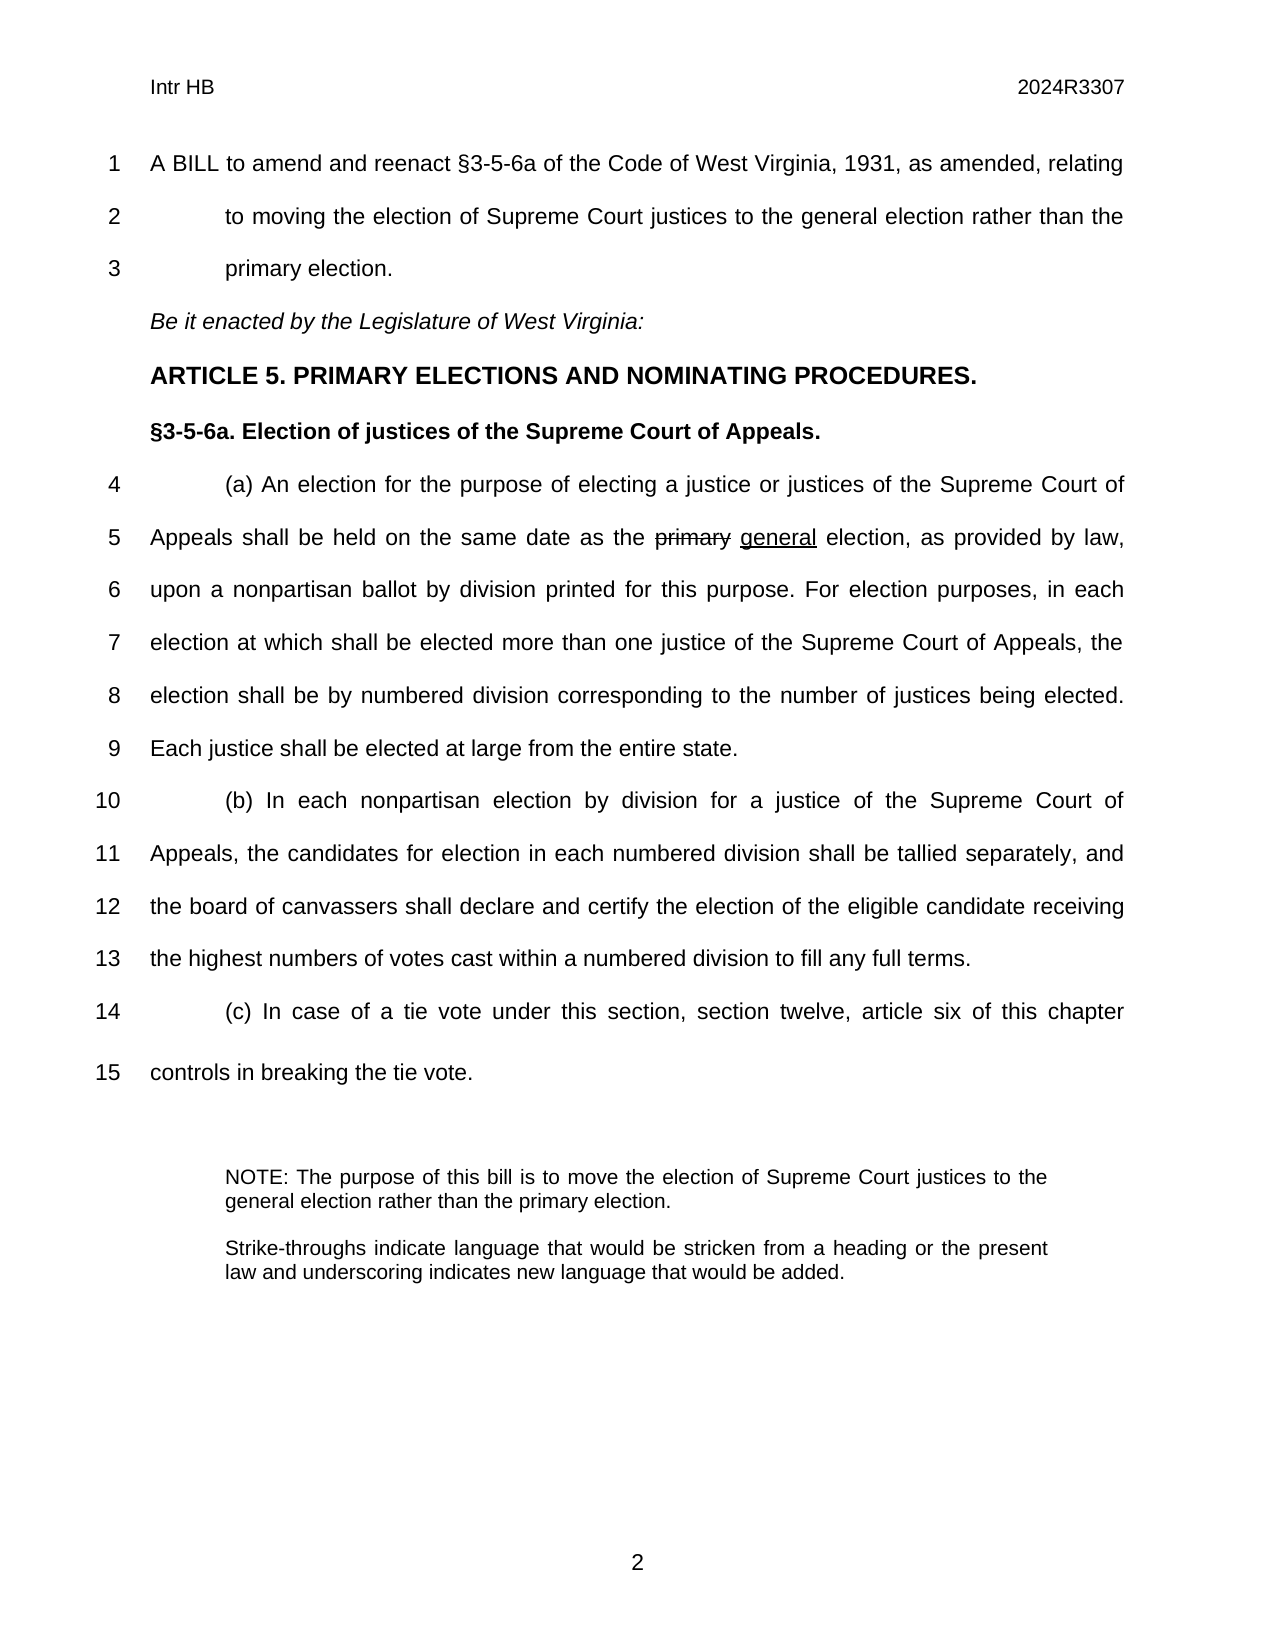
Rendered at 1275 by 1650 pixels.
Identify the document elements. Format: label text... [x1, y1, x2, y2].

text Be it enacted by the Legislature of West Virginia: [150, 308, 1125, 334]
title A BILL to amend and reenact §3-5-6a of the Code of West Virginia, 1931, as amended, relating to moving the election of Supreme Court justices to the general election rather than the primary election. [150, 150, 1125, 282]
text NOTE: The purpose of this bill is to move the election of Supreme Court justices to the general election rather than the primary election. [225, 1165, 1050, 1213]
subtitle ARTICLE 5. PRIMARY ELECTIONS AND NOMINATING PROCEDURES. [150, 361, 1125, 389]
subtitle §3-5-6a. Election of justices of the Supreme Court of Appeals. [150, 418, 1125, 445]
text (a) An election for the purpose of electing a justice or justices of the Supreme Court of Appeals shall be held on the same date as the primary general election, as provided by law, upon a nonpartisan ballot by division printed for this purpose. For election purposes, in each election at which shall be elected more than one justice of the Supreme Court of Appeals, the election shall be by numbered division corresponding to the number of justices being elected. Each justice shall be elected at large from the entire state. [150, 471, 1125, 761]
text (c) In case of a tie vote under this section, section twelve, article six of this chapter controls in breaking the tie vote. [150, 998, 1125, 1087]
text Strike-throughs indicate language that would be stricken from a heading or the present law and underscoring indicates new language that would be added. [225, 1236, 1050, 1284]
text (b) In each nonpartisan election by division for a justice of the Supreme Court of Appeals, the candidates for election in each numbered division shall be tallied separately, and the board of canvassers shall declare and certify the election of the eligible candidate receiving the highest numbers of votes cast within a numbered division to fill any full terms. [150, 787, 1125, 972]
